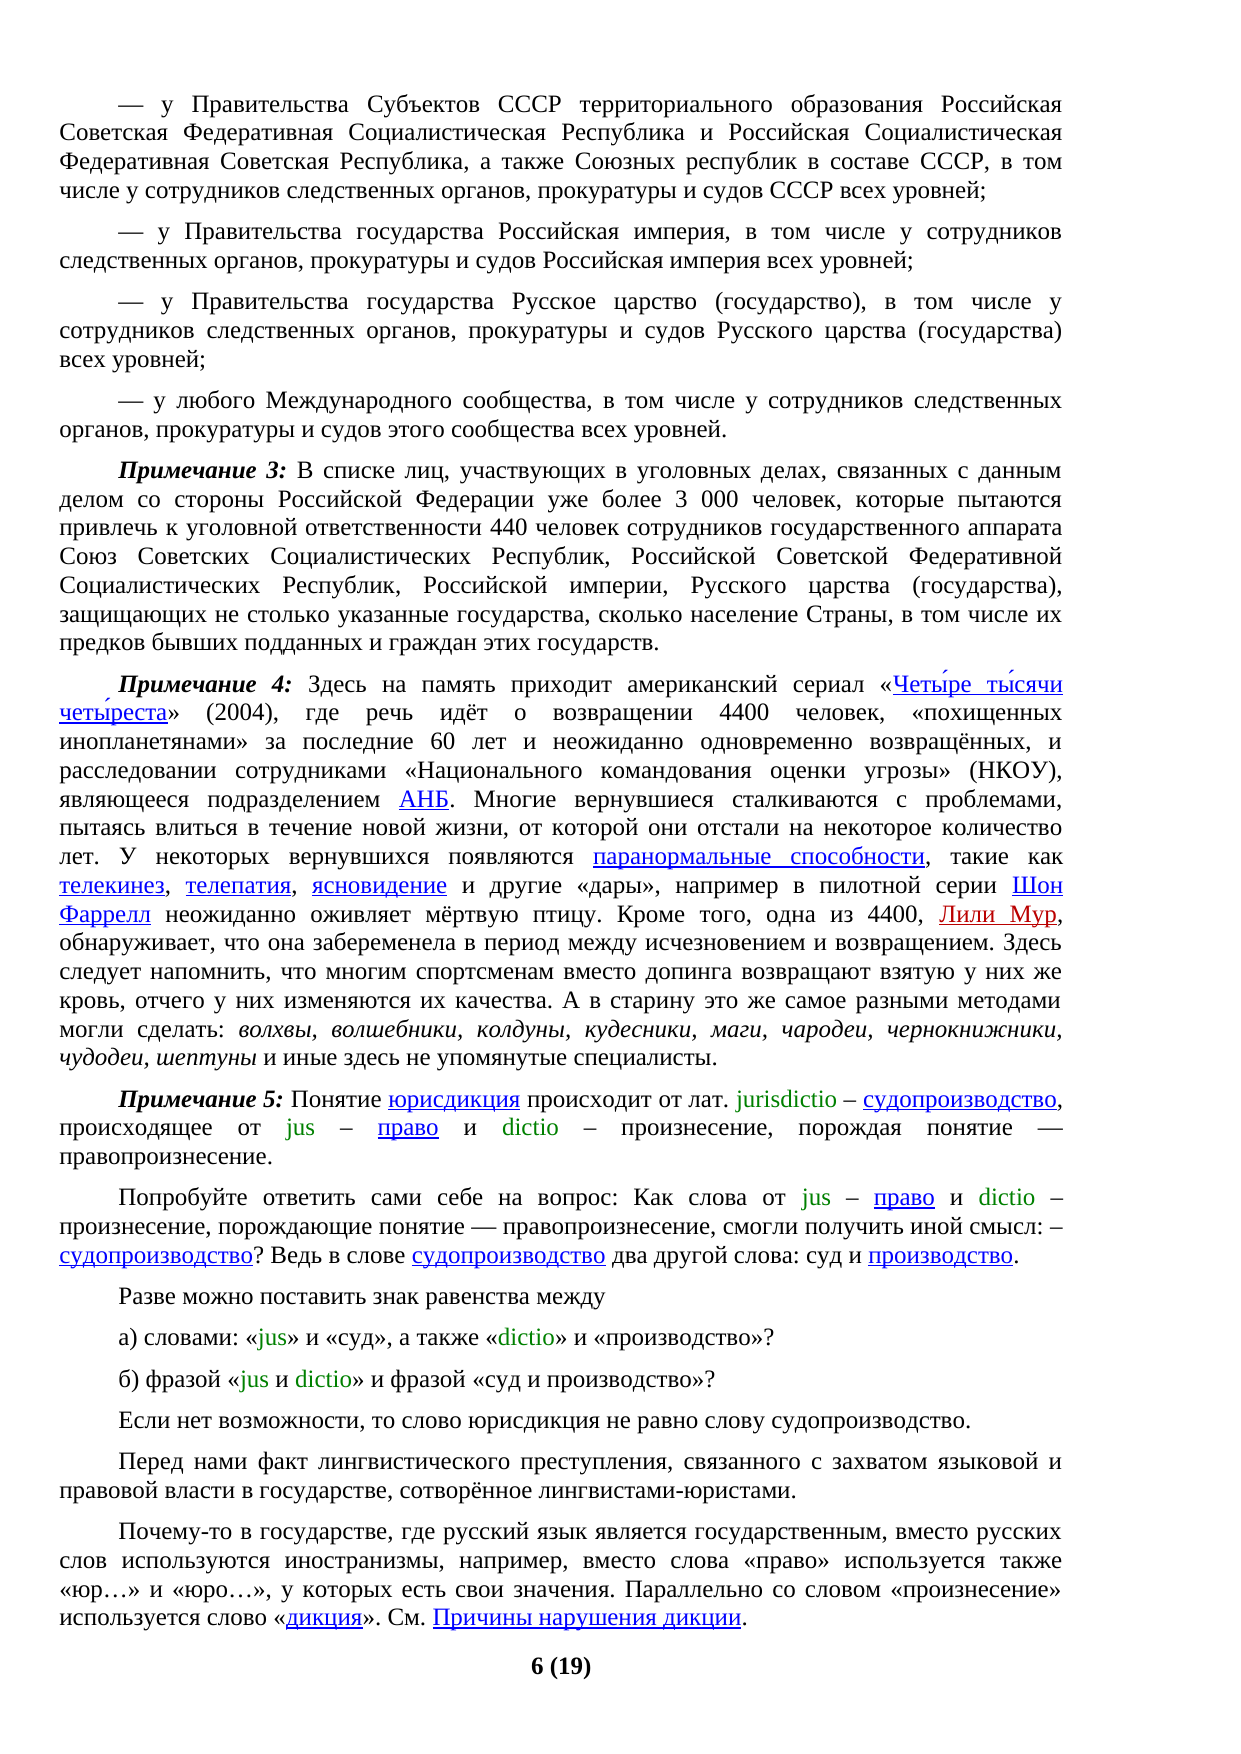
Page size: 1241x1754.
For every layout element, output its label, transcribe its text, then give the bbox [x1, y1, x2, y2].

text Примечание 4: Здесь на память приходит американский сериал «Четы́ре ты́сячи четы́реста» (2004), где речь идёт о возвращении 4400 человек, «похищенных инопланетянами» за последние 60 лет и неожиданно одновременно возвращённых, и расследовании сотрудниками «Национального командования оценки угрозы» (НКОУ), являющееся подразделением АНБ. Многие вернувшиеся сталкиваются с проблемами, пытаясь влиться в течение новой жизни, от которой они отстали на некоторое количество лет. У некоторых вернувшихся появляются паранормальные способности, такие как телекинез, телепатия, ясновидение и другие «дары», например в пилотной серии Шон Фаррелл неожиданно оживляет мёртвую птицу. Кроме того, одна из 4400, Лили Мур, обнаруживает, что она забеременела в период между исчезновением и возвращением. Здесь следует напомнить, что многим спортсменам вместо допинга возвращают взятую у них же кровь, отчего у них изменяются их качества. А в старину это же самое разными методами могли сделать: волхвы, волшебники, колдуны, кудесники, маги, чародеи, чернокнижники, чудодеи, шептуны и иные здесь не упомянутые специалисты. [59, 669, 1063, 1071]
text Примечание 3: В списке лиц, участвующих в уголовных делах, связанных с данным делом со стороны Российской Федерации уже более 3 000 человек, которые пытаются привлечь к уголовной ответственности 440 человек сотрудников государственного аппарата Союз Советских Социалистических Республик, Российской Советской Федеративной Социалистических Республик, Российской империи, Русского царства (государства), защищающих не столько указанные государства, сколько население Страны, в том числе их предков бывших подданных и граждан этих государств. [59, 455, 1063, 656]
text — у Правительства государства Русское царство (государство), в том числе у сотрудников следственных органов, прокуратуры и судов Русского царства (государства) всех уровней; [59, 286, 1063, 372]
text Примечание 5: Понятие юрисдикция происходит от лат. jurisdictio – судопроизводство, происходящее от jus – право и dictio – произнесение, порождая понятие — правопроизнесение. [59, 1084, 1063, 1170]
text а) словами: «jus» и «суд», а также «dictio» и «производство»? [59, 1322, 1063, 1351]
text — у Правительства государства Российская империя, в том числе у сотрудников следственных органов, прокуратуры и судов Российская империя всех уровней; [59, 216, 1063, 274]
text — у любого Международного сообщества, в том числе у сотрудников следственных органов, прокуратуры и судов этого сообщества всех уровней. [59, 385, 1063, 442]
text Если нет возможности, то слово юрисдикция не равно слову судопроизводство. [59, 1405, 1063, 1434]
text Почему-то в государстве, где русский язык является государственным, вместо русских слов используются иностранизмы, например, вместо слова «право» используется также «юр…» и «юро…», у которых есть свои значения. Параллельно со словом «произнесение» используется слово «дикция». См. Причины нарушения дикции. [59, 1516, 1063, 1631]
text б) фразой «jus и dictio» и фразой «суд и производство»? [59, 1364, 1063, 1392]
text — у Правительства Субъектов СССР территориального образования Российская Советская Федеративная Социалистическая Республика и Российская Социалистическая Федеративная Советская Республика, а также Союзных республик в составе СССР, в том числе у сотрудников следственных органов, прокуратуры и судов СССР всех уровней; [59, 89, 1063, 204]
text Перед нами факт лингвистического преступления, связанного с захватом языковой и правовой власти в государстве, сотворённое лингвистами-юристами. [59, 1446, 1063, 1504]
text Разве можно поставить знак равенства между [59, 1281, 1063, 1310]
text Попробуйте ответить сами себе на вопрос: Как слова от jus – право и dictio – произнесение, порождающие понятие — правопроизнесение, смогли получить иной смысл: – судопроизводство? Ведь в слове судопроизводство два другой слова: суд и производство. [59, 1182, 1063, 1269]
